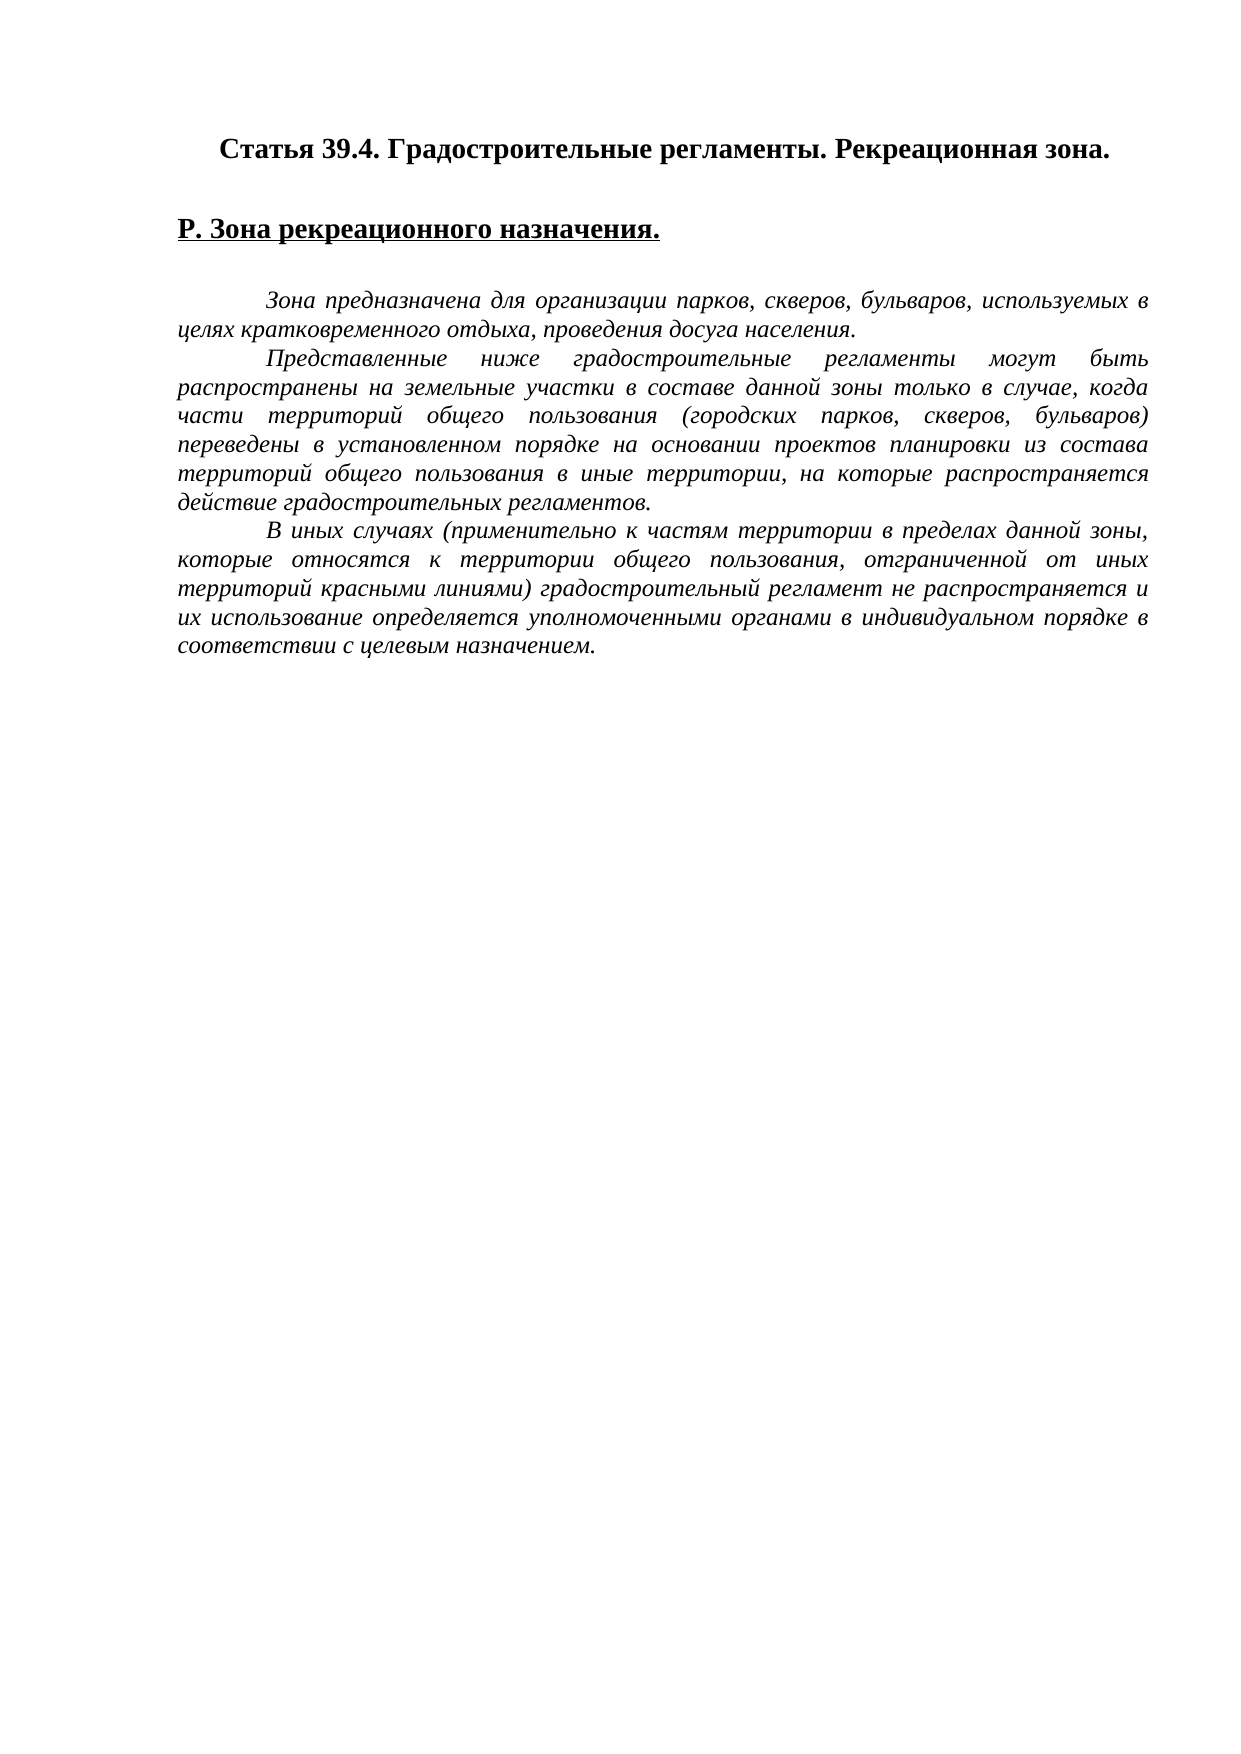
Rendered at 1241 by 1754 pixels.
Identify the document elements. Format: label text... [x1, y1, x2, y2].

text В иных случаях (применительно к частям территории в пределах данной зоны, которые относятся к территории общего пользования, отграниченной от иных территорий красными линиями) градостроительный регламент не распространяется и их использование определяется уполномоченными органами в индивидуальном порядке в соответствии с целевым назначением. [177, 516, 1152, 659]
text Статья 39.4. Градостроительные регламенты. Рекреационная зона. [177, 131, 1152, 165]
text Представленные ниже градостроительные регламенты могут быть распространены на земельные участки в составе данной зоны только в случае, когда части территорий общего пользования (городских парков, скверов, бульваров) переведены в установленном порядке на основании проектов планировки из состава территорий общего пользования в иные территории, на которые распространяется действие градостроительных регламентов. [177, 343, 1152, 516]
subtitle Р. Зона рекреационного назначения. [177, 211, 1152, 244]
text Зона предназначена для организации парков, скверов, бульваров, используемых в целях кратковременного отдыха, проведения досуга населения. [177, 286, 1152, 343]
